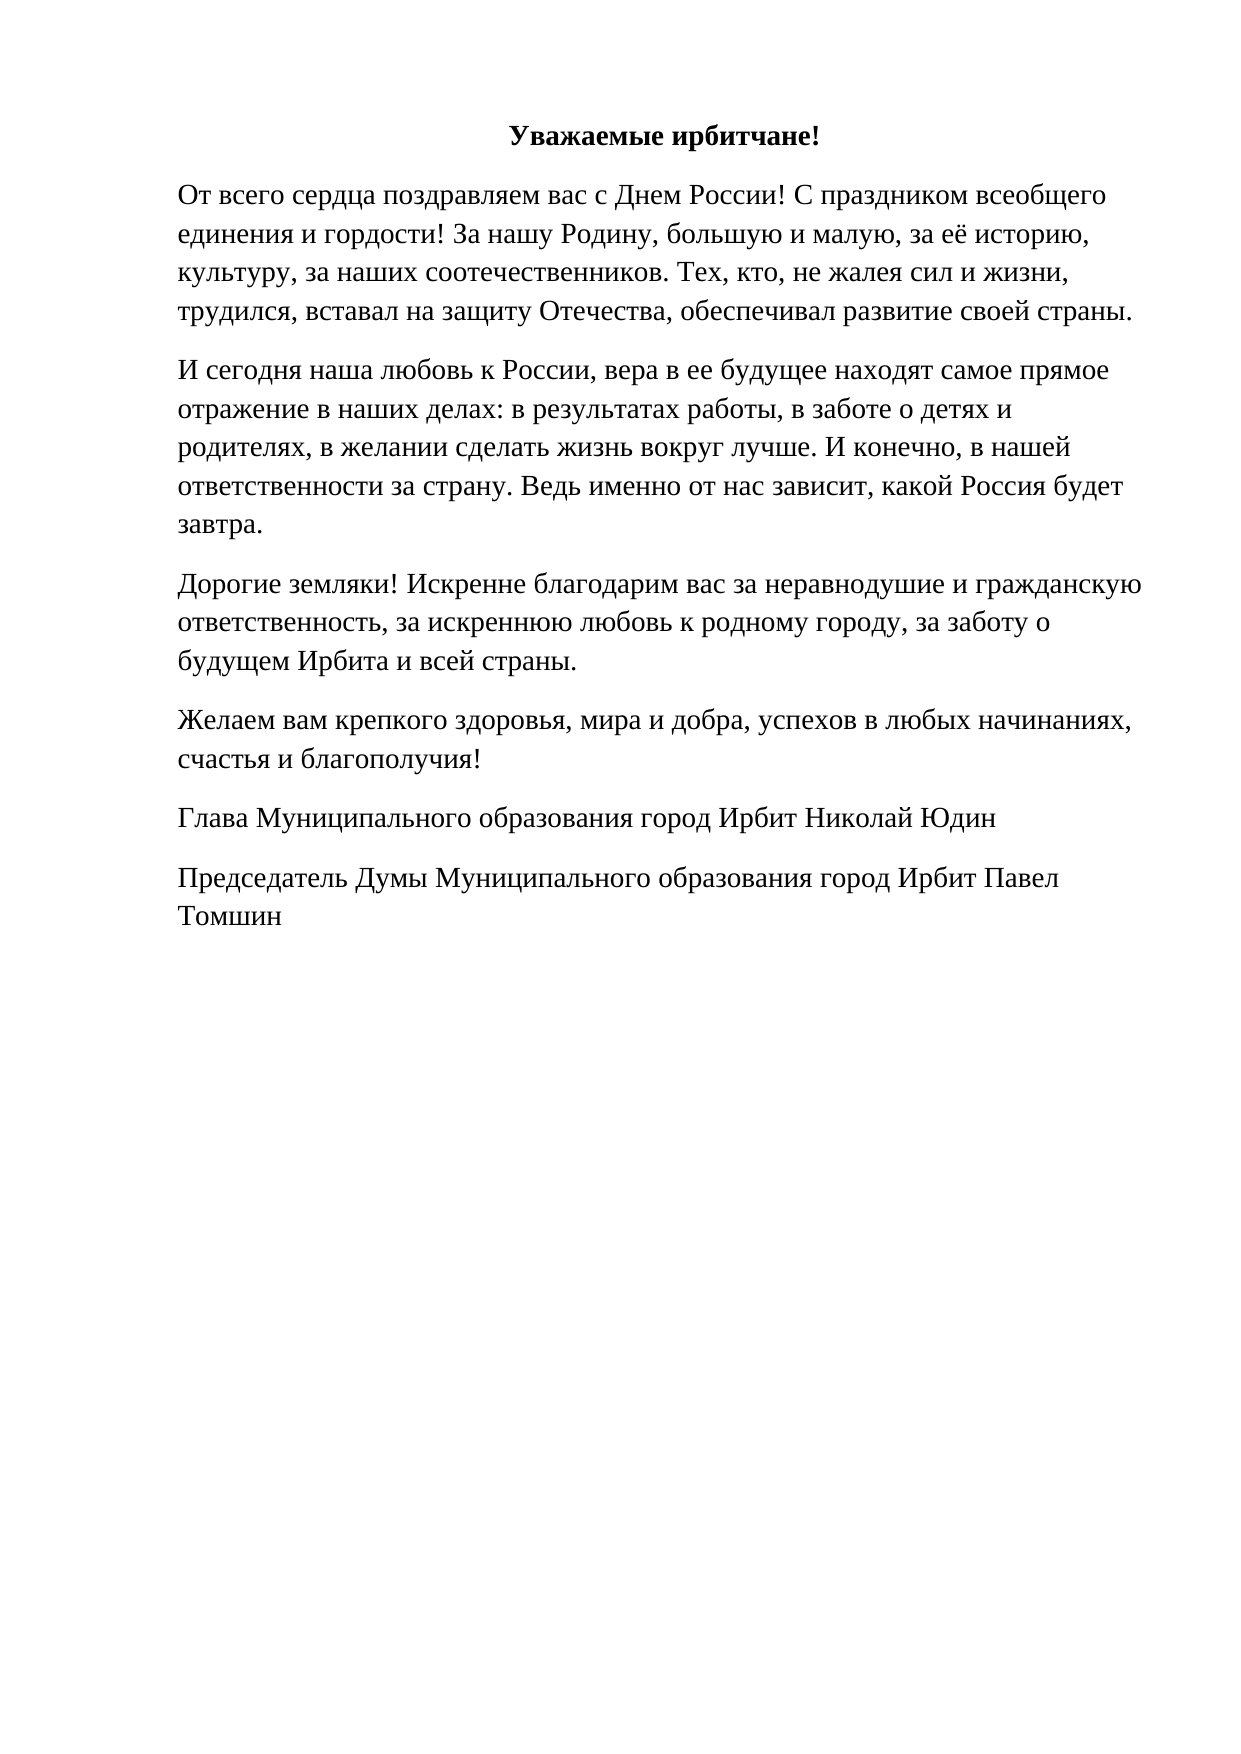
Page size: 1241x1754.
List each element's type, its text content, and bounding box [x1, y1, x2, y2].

text Уважаемые ирбитчане! [177, 118, 1152, 152]
text Глава Муниципального образования город Ирбит Николай Юдин [177, 800, 1152, 834]
text Желаем вам крепкого здоровья, мира и добра, успехов в любых начинаниях, счастья и благополучия! [177, 702, 1152, 774]
text И сегодня наша любовь к России, вера в ее будущее находят самое прямое отражение в наших делах: в результатах работы, в заботе о детях и родителях, в желании сделать жизнь вокруг лучше. И конечно, в нашей ответственности за страну. Ведь именно от нас зависит, какой Россия будет завтра. [177, 352, 1152, 540]
text Председатель Думы Муниципального образования город Ирбит Павел Томшин [177, 860, 1152, 932]
text Дорогие земляки! Искренне благодарим вас за неравнодушие и гражданскую ответственность, за искреннюю любовь к родному городу, за заботу о будущем Ирбита и всей страны. [177, 566, 1152, 677]
text От всего сердца поздравляем вас с Днем России! С праздником всеобщего единения и гордости! За нашу Родину, большую и малую, за её историю, культуру, за наших соотечественников. Тех, кто, не жалея сил и жизни, трудился, вставал на защиту Отечества, обеспечивал развитие своей страны. [177, 177, 1152, 327]
